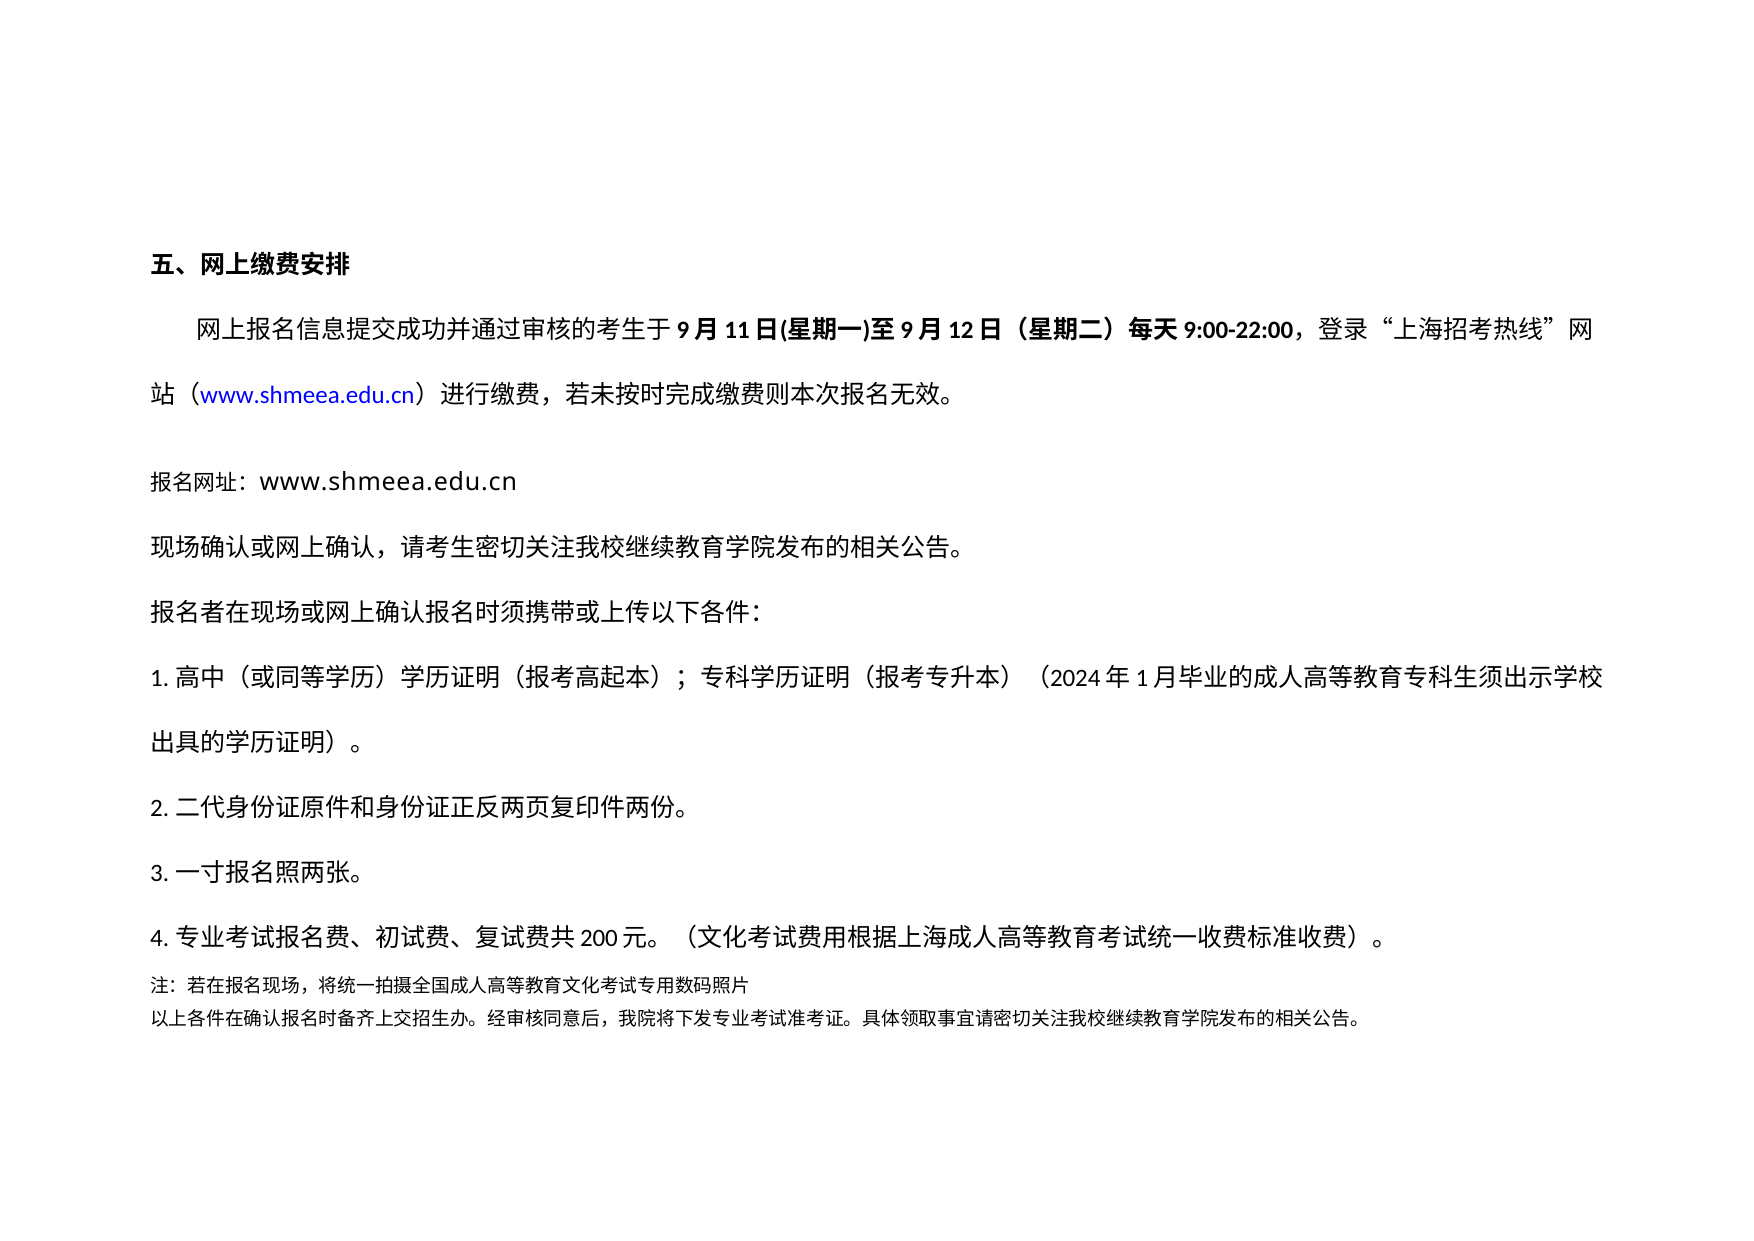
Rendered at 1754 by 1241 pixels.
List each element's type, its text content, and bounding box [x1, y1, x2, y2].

text 报名者在现场或网上确认报名时须携带或上传以下各件： [150, 578, 1604, 643]
text 以上各件在确认报名时备齐上交招生办。经审核同意后，我院将下发专业考试准考证。具体领取事宜请密切关注我校继续教育学院发布的相关公告。 [150, 1001, 1604, 1033]
text 五、网上缴费安排 [150, 230, 1604, 295]
text 报名网址：www.shmeea.edu.cn [150, 448, 1604, 513]
text 4. 专业考试报名费、初试费、复试费共200元。（文化考试费用根据上海成人高等教育考试统一收费标准收费）。 [150, 903, 1604, 968]
text 注：若在报名现场，将统一拍摄全国成人高等教育文化考试专用数码照片 [150, 968, 1604, 1001]
text 3. 一寸报名照两张。 [150, 838, 1604, 903]
text 网上报名信息提交成功并通过审核的考生于9月11日(星期一)至9月12日（星期二）每天9:00-22:00，登录“上海招考热线”网站（www.shmeea.edu.cn）进行缴费，若未按时完成缴费则本次报名无效。 [150, 295, 1604, 425]
text 2. 二代身份证原件和身份证正反两页复印件两份。 [150, 773, 1604, 838]
text 现场确认或网上确认，请考生密切关注我校继续教育学院发布的相关公告。 [150, 513, 1604, 578]
text 1. 高中（或同等学历）学历证明（报考高起本）；专科学历证明（报考专升本）（2024年1月毕业的成人高等教育专科生须出示学校出具的学历证明）。 [150, 643, 1604, 773]
